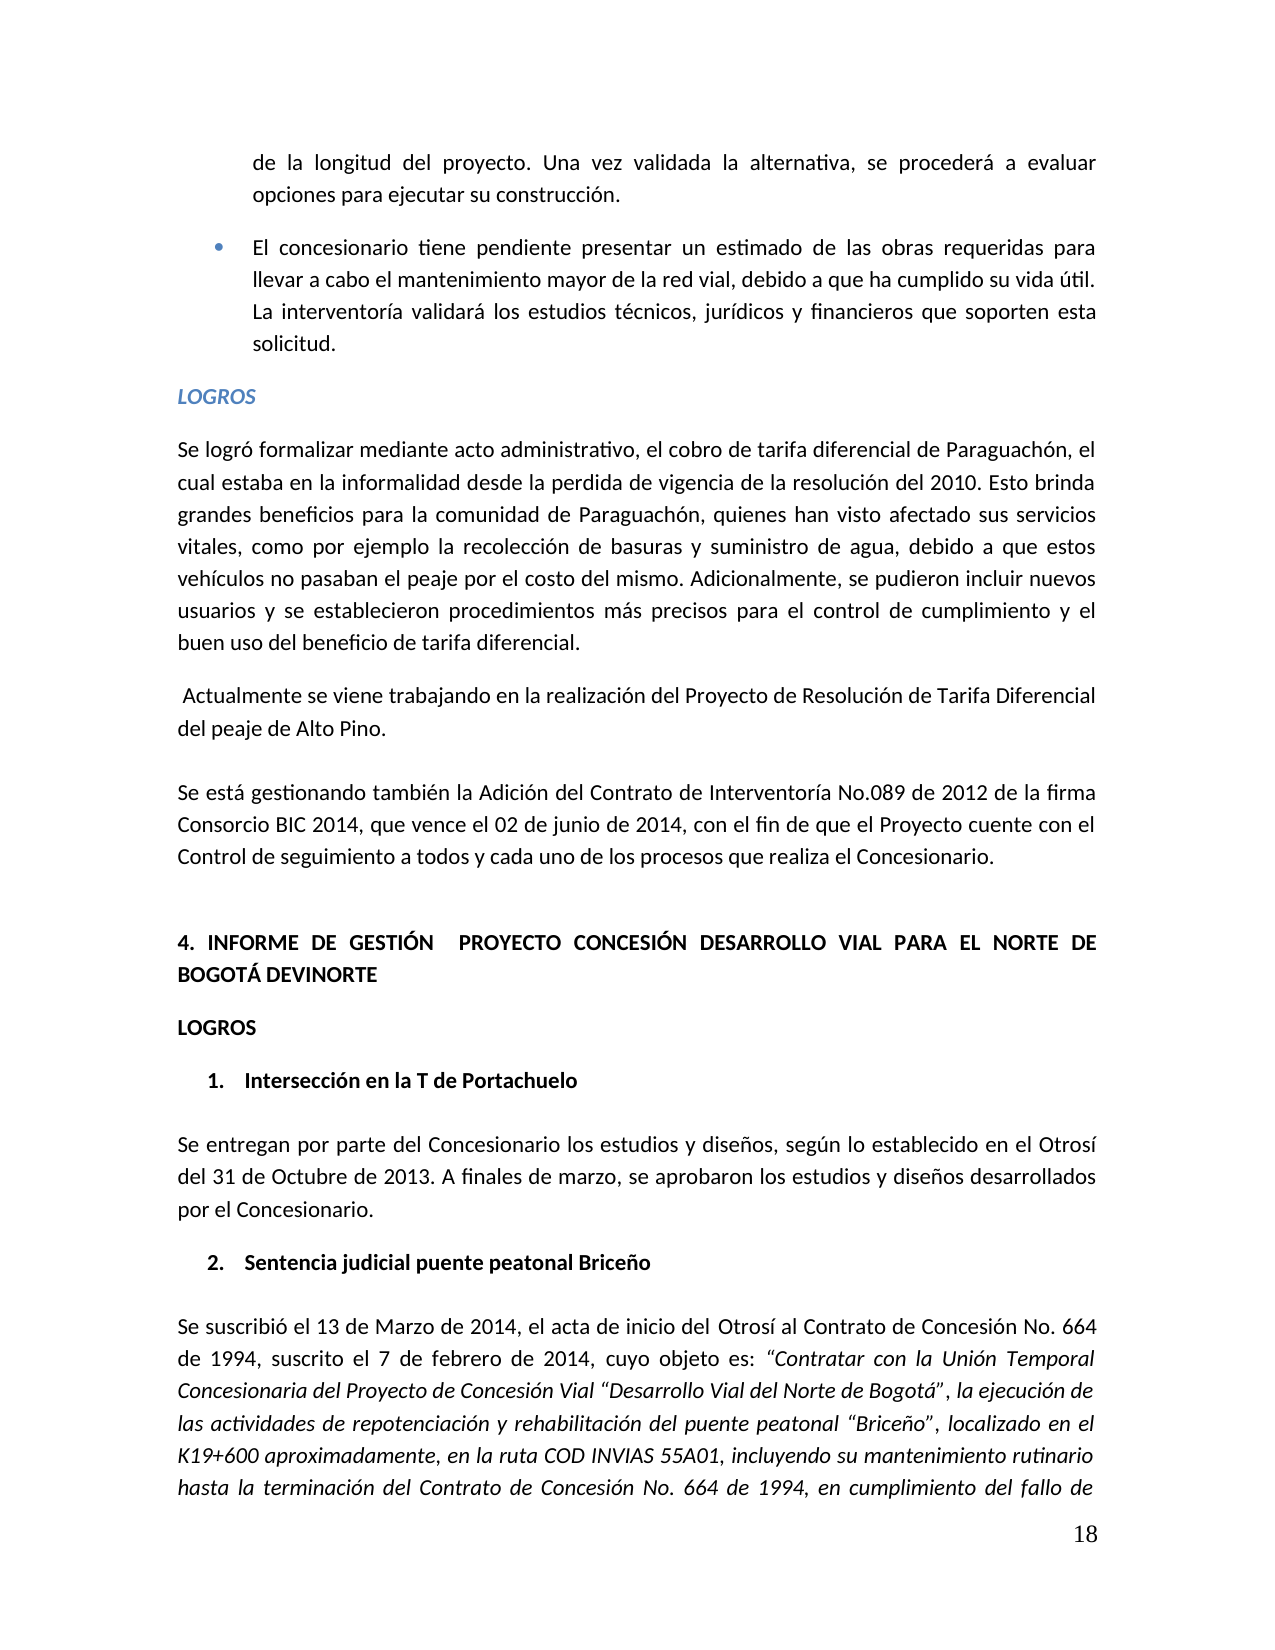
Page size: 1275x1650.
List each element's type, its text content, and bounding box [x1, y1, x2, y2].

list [215, 148, 1098, 208]
text Se entregan por parte del Concesionario los estudios y diseños, según lo establecido en el Otrosí del 31 de Octubre de 2013. A finales de marzo, se aprobaron los estudios y diseños desarrollados por el Concesionario. [177, 1130, 1098, 1223]
list Intersección en la T de Portachuelo [207, 1066, 1098, 1094]
text Actualmente se viene trabajando en la realización del Proyecto de Resolución de Tarifa Diferencial del peaje de Alto Pino. [177, 682, 1098, 742]
text LOGROS [177, 382, 1098, 410]
text Se logró formalizar mediante acto administrativo, el cobro de tarifa diferencial de Paraguachón, el cual estaba en la informalidad desde la perdida de vigencia de la resolución del 2010. Esto brinda grandes beneficios para la comunidad de Paraguachón, quienes han visto afectado sus servicios vitales, como por ejemplo la recolección de basuras y suministro de agua, debido a que estos vehículos no pasaban el peaje por el costo del mismo. Adicionalmente, se pudieron incluir nuevos usuarios y se establecieron procedimientos más precisos para el control de cumplimiento y el buen uso del beneficio de tarifa diferencial. [177, 435, 1098, 657]
text LOGROS [177, 1013, 1098, 1041]
list El concesionario tiene pendiente presentar un estimado de las obras requeridas para llevar a cabo el mantenimiento mayor de la red vial, debido a que ha cumplido su vida útil. La interventoría validará los estudios técnicos, jurídicos y financieros que soporten esta solicitud. [215, 233, 1098, 357]
list Sentencia judicial puente peatonal Briceño [207, 1248, 1098, 1276]
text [177, 1312, 1098, 1501]
text Se está gestionando también la Adición del Contrato de Interventoría No.089 de 2012 de la firma Consorcio BIC 2014, que vence el 02 de junio de 2014, con el fin de que el Proyecto cuente con el Control de seguimiento a todos y cada uno de los procesos que realiza el Concesionario. [177, 778, 1098, 871]
text 4. INFORME DE GESTIÓN PROYECTO CONCESIÓN DESARROLLO VIAL PARA EL NORTE DE BOGOTÁ DEVINORTE [177, 928, 1098, 988]
